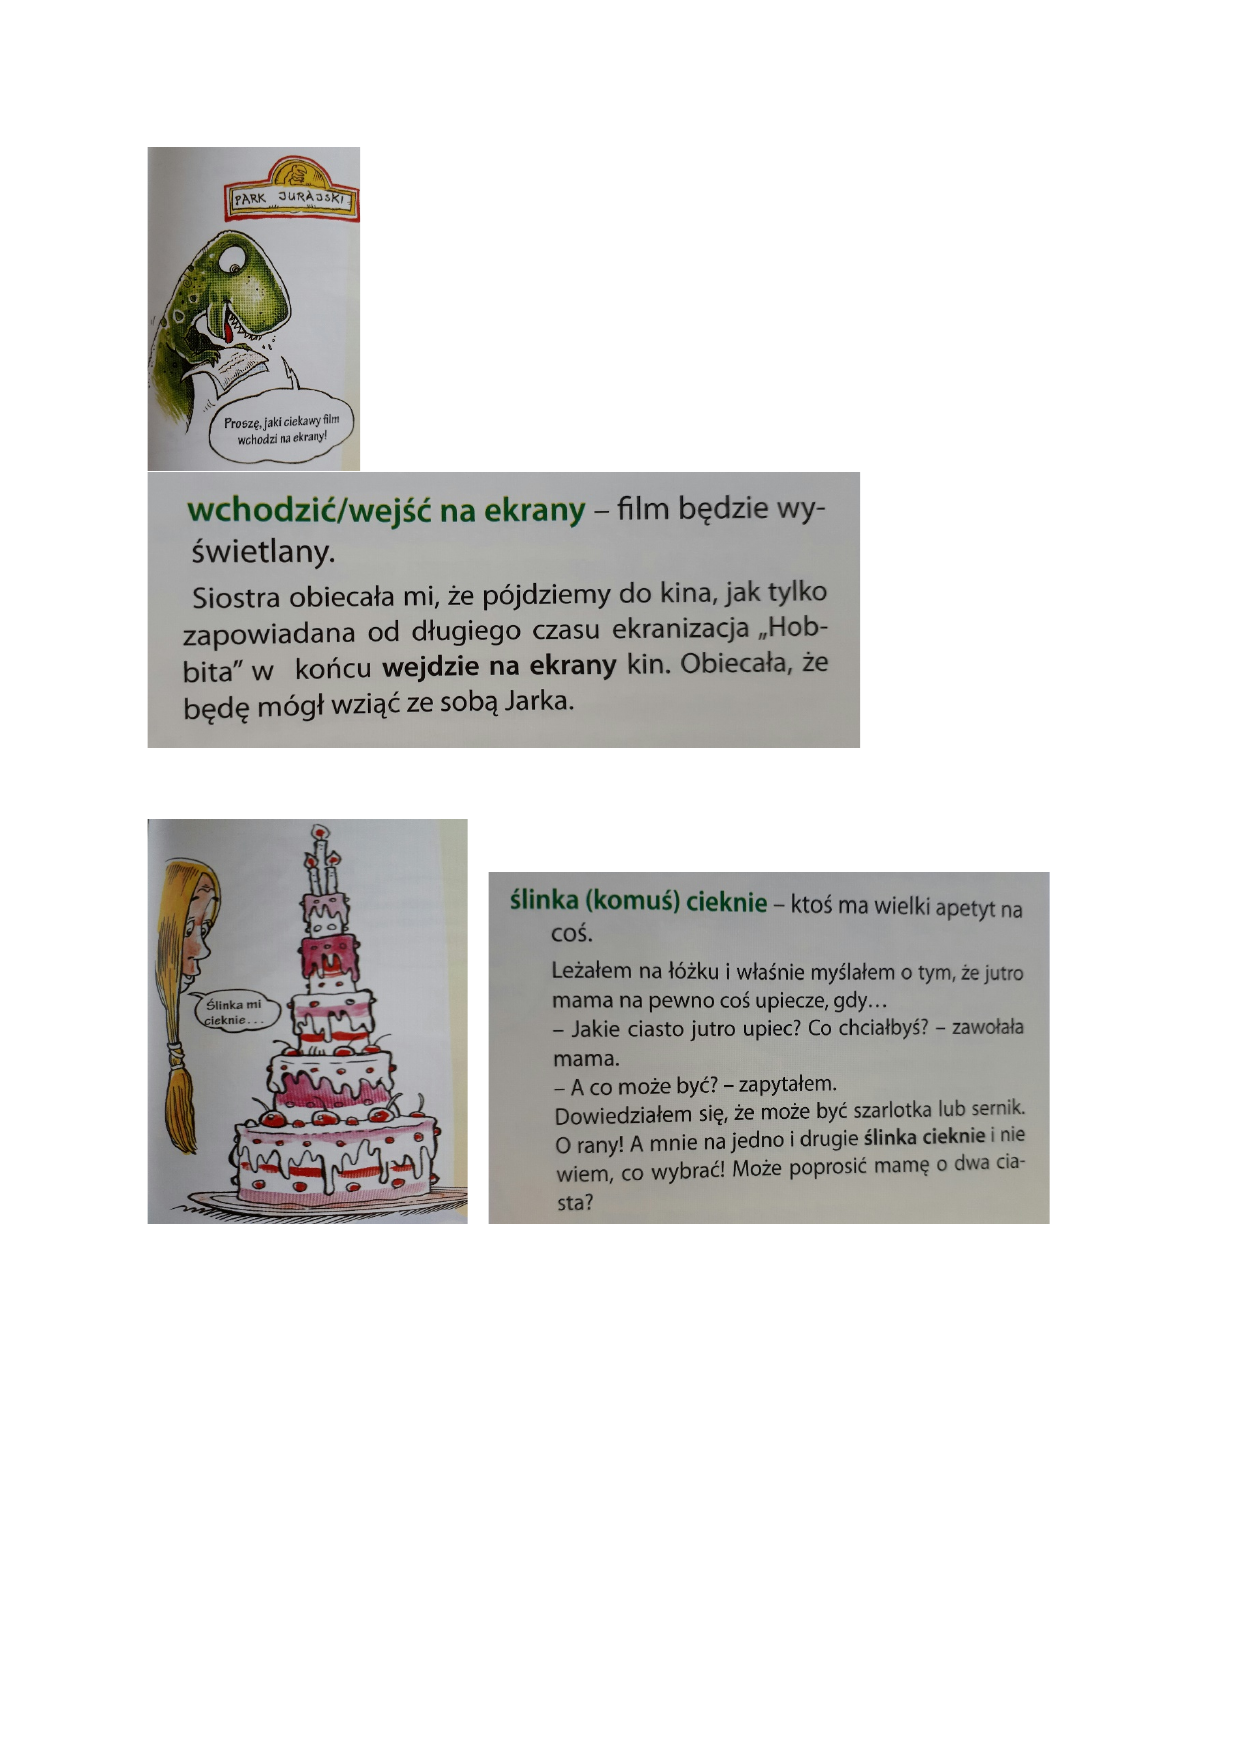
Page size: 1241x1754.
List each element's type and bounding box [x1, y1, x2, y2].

picture [147, 819, 468, 1224]
picture [147, 472, 860, 748]
picture [147, 147, 361, 471]
picture [488, 872, 1050, 1224]
